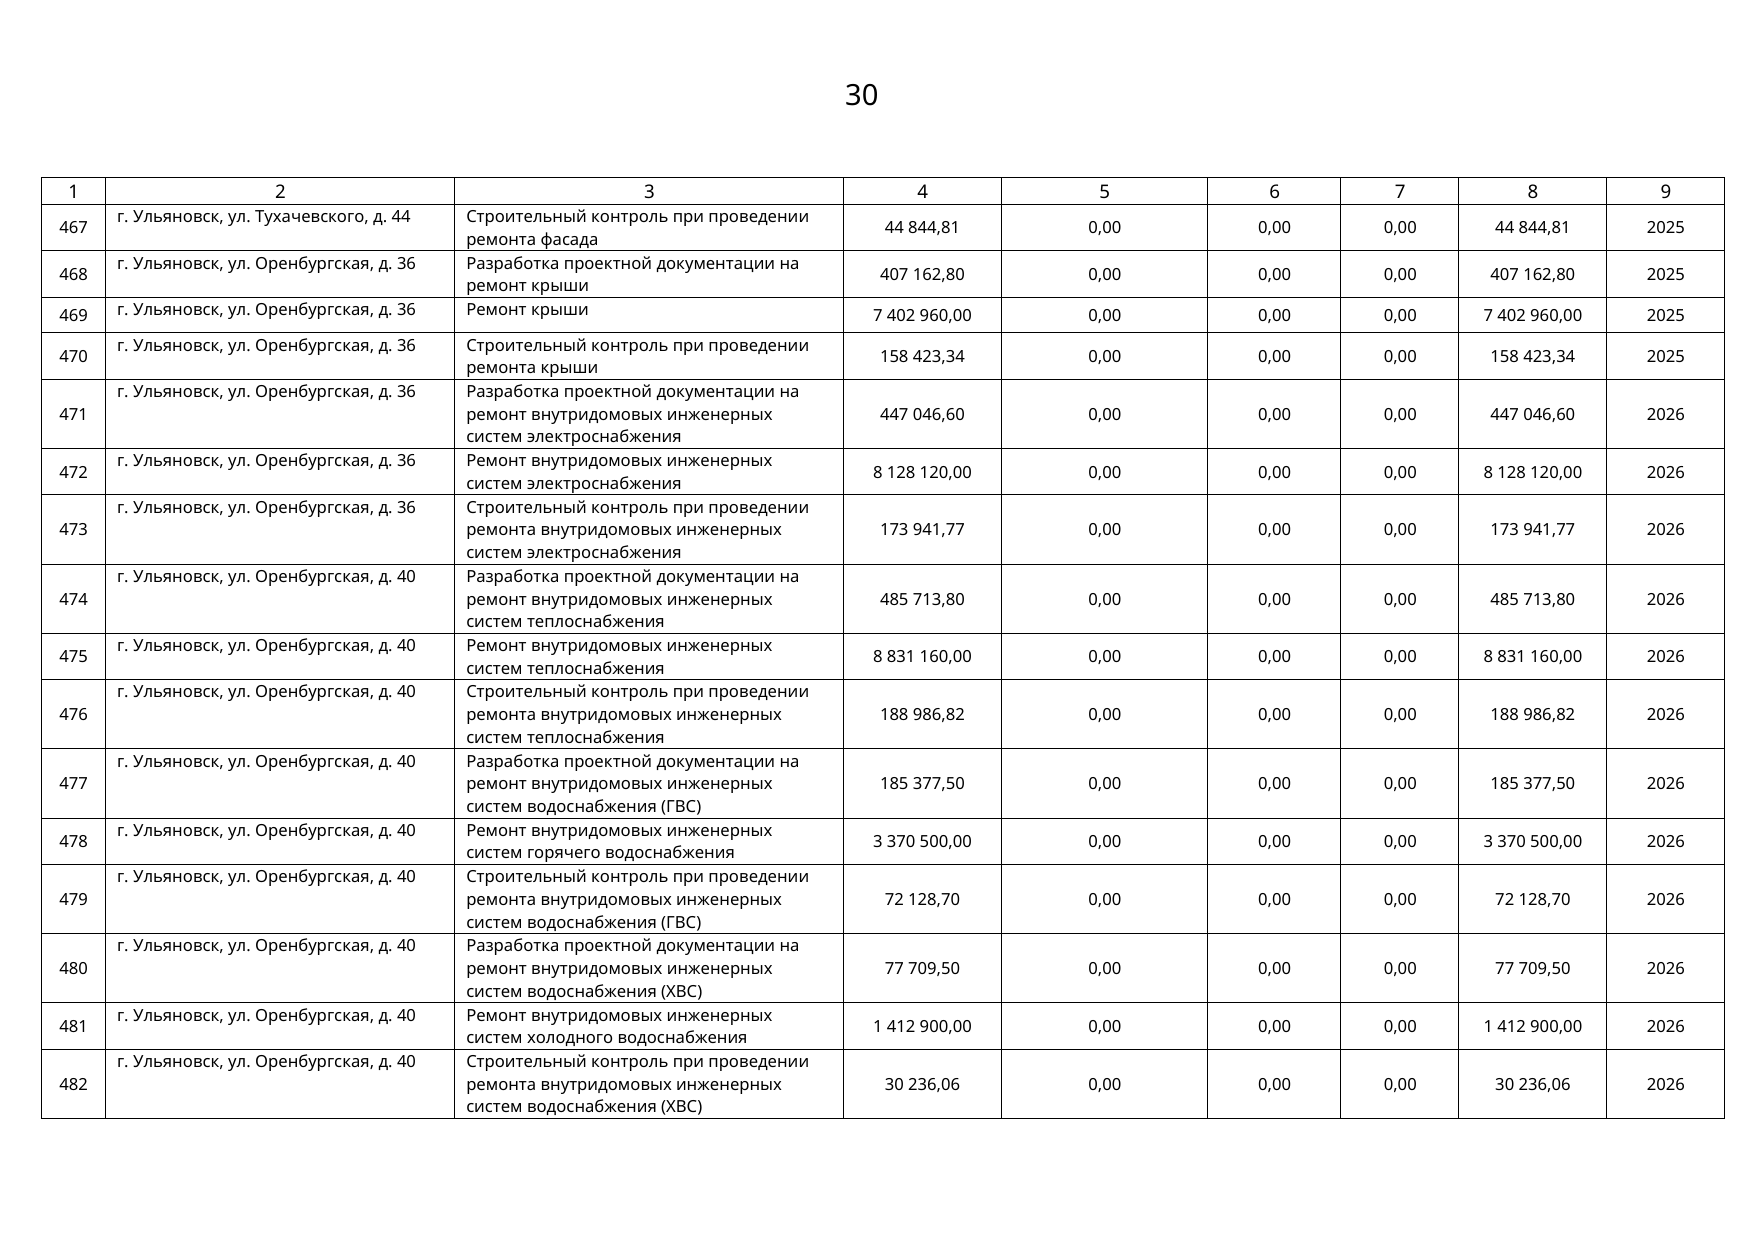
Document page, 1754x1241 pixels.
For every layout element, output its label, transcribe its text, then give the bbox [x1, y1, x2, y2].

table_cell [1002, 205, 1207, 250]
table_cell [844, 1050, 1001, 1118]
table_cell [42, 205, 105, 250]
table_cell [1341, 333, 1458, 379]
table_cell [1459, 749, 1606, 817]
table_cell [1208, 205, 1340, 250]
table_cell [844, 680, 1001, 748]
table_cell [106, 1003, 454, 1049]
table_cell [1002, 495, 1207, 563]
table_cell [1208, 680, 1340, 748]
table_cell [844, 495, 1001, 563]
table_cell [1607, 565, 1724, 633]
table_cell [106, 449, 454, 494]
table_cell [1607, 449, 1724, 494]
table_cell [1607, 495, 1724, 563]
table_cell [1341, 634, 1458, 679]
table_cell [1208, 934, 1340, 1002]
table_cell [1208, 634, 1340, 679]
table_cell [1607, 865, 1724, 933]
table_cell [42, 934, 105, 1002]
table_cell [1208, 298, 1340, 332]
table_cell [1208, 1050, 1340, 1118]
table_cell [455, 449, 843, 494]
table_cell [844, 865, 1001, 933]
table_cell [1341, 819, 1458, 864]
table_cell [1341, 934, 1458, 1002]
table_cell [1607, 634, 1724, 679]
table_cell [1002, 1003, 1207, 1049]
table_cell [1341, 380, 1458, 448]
table_header 8 [1459, 178, 1606, 204]
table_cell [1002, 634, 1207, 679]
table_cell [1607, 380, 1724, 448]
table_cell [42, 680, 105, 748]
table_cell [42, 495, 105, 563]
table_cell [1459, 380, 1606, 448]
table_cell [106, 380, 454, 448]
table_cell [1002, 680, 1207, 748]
table_header 4 [844, 178, 1001, 204]
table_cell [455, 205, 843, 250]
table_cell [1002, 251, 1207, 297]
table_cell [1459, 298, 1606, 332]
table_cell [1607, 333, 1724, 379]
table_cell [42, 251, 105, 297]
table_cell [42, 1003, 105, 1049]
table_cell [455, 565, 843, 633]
table_header 3 [455, 178, 843, 204]
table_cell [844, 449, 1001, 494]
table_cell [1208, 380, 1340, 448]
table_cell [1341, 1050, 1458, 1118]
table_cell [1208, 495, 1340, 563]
table_header 5 [1002, 178, 1207, 204]
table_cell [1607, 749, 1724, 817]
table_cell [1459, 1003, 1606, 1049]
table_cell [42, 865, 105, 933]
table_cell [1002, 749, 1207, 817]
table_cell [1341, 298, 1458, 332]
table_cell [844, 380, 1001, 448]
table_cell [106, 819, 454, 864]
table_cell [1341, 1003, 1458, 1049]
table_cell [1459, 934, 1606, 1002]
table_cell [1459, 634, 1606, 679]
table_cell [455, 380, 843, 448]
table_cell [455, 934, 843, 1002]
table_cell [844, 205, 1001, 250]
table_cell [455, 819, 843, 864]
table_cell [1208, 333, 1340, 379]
table_header 6 [1208, 178, 1340, 204]
table_header 7 [1341, 178, 1458, 204]
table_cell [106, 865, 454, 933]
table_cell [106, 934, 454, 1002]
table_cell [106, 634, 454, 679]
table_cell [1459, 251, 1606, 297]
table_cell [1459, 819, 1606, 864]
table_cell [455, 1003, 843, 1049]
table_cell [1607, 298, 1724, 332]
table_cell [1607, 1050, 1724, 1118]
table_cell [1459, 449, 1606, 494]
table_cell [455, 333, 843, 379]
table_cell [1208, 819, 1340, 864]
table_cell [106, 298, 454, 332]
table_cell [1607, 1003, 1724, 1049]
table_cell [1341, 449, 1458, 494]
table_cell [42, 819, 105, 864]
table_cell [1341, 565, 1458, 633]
table_header 2 [106, 178, 454, 204]
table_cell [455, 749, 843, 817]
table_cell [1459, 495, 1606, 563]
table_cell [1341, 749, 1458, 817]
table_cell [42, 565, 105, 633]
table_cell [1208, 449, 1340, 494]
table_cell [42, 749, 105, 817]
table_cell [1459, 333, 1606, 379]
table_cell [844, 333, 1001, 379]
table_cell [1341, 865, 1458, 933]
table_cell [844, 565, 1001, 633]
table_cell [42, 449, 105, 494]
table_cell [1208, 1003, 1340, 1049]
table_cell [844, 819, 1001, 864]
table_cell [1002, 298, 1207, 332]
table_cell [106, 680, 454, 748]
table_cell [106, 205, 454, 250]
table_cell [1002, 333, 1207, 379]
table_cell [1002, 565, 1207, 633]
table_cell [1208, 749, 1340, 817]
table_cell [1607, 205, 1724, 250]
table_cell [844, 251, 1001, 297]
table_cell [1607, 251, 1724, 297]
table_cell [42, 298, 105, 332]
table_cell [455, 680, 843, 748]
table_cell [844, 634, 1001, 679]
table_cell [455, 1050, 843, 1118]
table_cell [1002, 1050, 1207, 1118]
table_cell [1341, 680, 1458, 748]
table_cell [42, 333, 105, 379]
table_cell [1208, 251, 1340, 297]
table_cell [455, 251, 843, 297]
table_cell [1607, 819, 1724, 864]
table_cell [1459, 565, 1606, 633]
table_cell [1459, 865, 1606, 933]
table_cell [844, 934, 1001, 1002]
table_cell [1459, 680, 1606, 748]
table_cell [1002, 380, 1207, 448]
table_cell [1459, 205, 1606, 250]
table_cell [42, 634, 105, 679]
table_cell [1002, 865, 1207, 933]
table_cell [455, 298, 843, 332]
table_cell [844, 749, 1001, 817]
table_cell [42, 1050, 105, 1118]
table_header 9 [1607, 178, 1724, 204]
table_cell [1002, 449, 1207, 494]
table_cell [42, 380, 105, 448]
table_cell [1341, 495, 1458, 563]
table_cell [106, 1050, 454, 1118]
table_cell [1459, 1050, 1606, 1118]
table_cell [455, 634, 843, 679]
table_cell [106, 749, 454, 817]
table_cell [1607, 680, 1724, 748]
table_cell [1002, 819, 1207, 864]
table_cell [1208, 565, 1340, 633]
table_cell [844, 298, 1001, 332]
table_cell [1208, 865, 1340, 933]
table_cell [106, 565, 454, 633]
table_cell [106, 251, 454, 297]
table_header 1 [42, 178, 105, 204]
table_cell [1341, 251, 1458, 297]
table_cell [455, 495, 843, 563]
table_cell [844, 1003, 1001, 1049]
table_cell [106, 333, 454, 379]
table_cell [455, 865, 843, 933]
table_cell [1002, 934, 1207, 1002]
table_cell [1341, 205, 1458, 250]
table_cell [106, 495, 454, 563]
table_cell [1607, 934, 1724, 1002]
